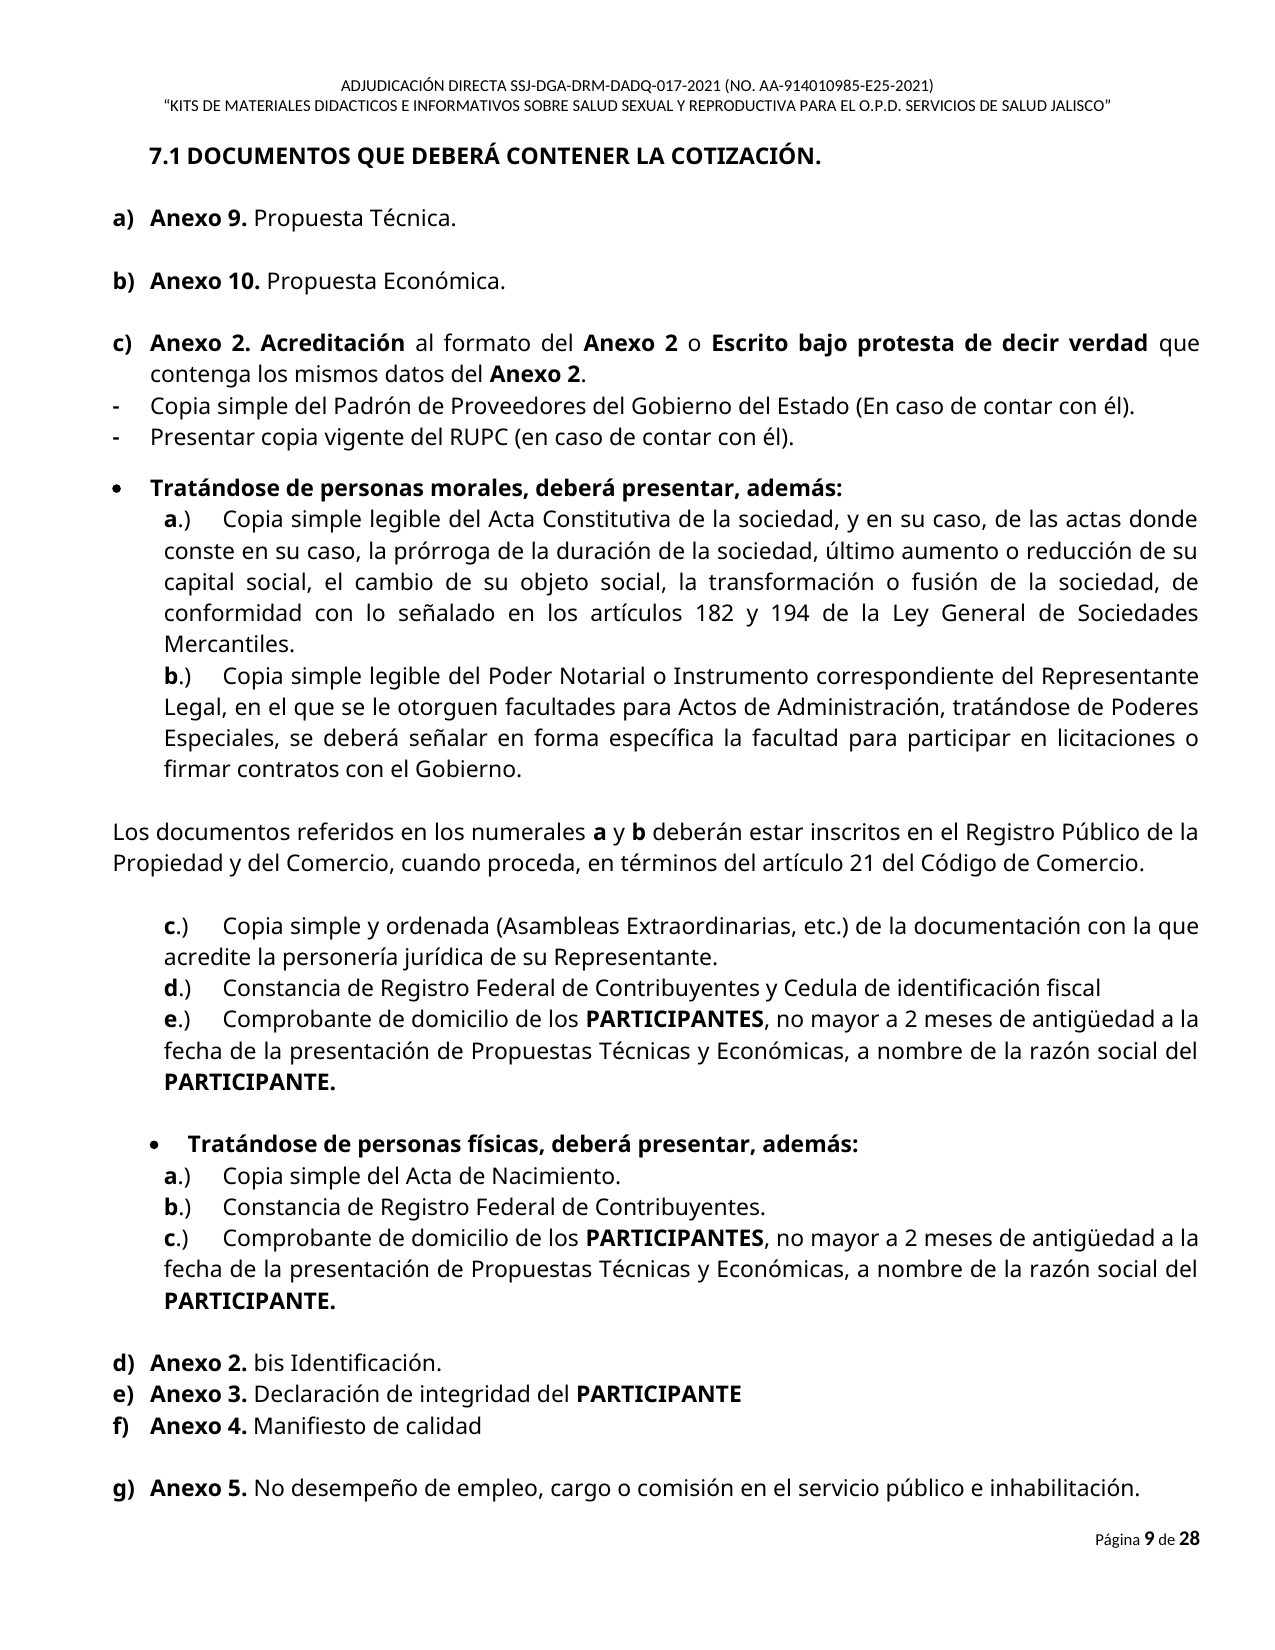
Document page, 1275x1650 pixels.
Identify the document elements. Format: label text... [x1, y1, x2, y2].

list Presentar copia vigente del RUPC (en caso de contar con él). [112, 421, 1200, 452]
list Anexo 2. bis Identificación. [112, 1347, 1200, 1378]
text a.) Copia simple del Acta de Nacimiento. [164, 1159, 1200, 1191]
list Anexo 9. Propuesta Técnica. [112, 202, 1200, 233]
text a.) Copia simple legible del Acta Constitutiva de la sociedad, y en su caso, de las actas donde conste en su caso, la prórroga de la duración de la sociedad, último aumento o reducción de su capital social, el cambio de su objeto social, la transformación o fusión de la sociedad, de conformidad con lo señalado en los artículos 182 y 194 de la Ley General de Sociedades Mercantiles. [164, 503, 1200, 659]
list DOCUMENTOS QUE DEBERÁ CONTENER LA COTIZACIÓN. [149, 140, 1200, 171]
text c.) Comprobante de domicilio de los PARTICIPANTES, no mayor a 2 meses de antigüedad a la fecha de la presentación de Propuestas Técnicas y Económicas, a nombre de la razón social del PARTICIPANTE. [164, 1222, 1200, 1316]
list Anexo 10. Propuesta Económica. [112, 265, 1200, 296]
list Anexo 2. Acreditación al formato del Anexo 2 o Escrito bajo protesta de decir verdad que contenga los mismos datos del Anexo 2. [112, 327, 1200, 390]
text Los documentos referidos en los numerales a y b deberán estar inscritos en el Registro Público de la Propiedad y del Comercio, cuando proceda, en términos del artículo 21 del Código de Comercio. [112, 816, 1200, 878]
text e.) Comprobante de domicilio de los PARTICIPANTES, no mayor a 2 meses de antigüedad a la fecha de la presentación de Propuestas Técnicas y Económicas, a nombre de la razón social del PARTICIPANTE. [164, 1003, 1200, 1097]
list Tratándose de personas morales, deberá presentar, además: [112, 472, 1200, 503]
list Anexo 4. Manifiesto de calidad [112, 1409, 1200, 1441]
list Anexo 3. Declaración de integridad del PARTICIPANTE [112, 1378, 1200, 1409]
text c.) Copia simple y ordenada (Asambleas Extraordinarias, etc.) de la documentación con la que acredite la personería jurídica de su Representante. [164, 909, 1200, 972]
list Tratándose de personas físicas, deberá presentar, además: [150, 1128, 1200, 1159]
text d.) Constancia de Registro Federal de Contribuyentes y Cedula de identificación fiscal [164, 972, 1200, 1003]
list Anexo 5. No desempeño de empleo, cargo o comisión en el servicio público e inhabilitación. [112, 1472, 1200, 1503]
text b.) Constancia de Registro Federal de Contribuyentes. [164, 1191, 1200, 1222]
text b.) Copia simple legible del Poder Notarial o Instrumento correspondiente del Representante Legal, en el que se le otorguen facultades para Actos de Administración, tratándose de Poderes Especiales, se deberá señalar en forma específica la facultad para participar en licitaciones o firmar contratos con el Gobierno. [164, 659, 1200, 784]
list Copia simple del Padrón de Proveedores del Gobierno del Estado (En caso de contar con él). [112, 390, 1200, 421]
